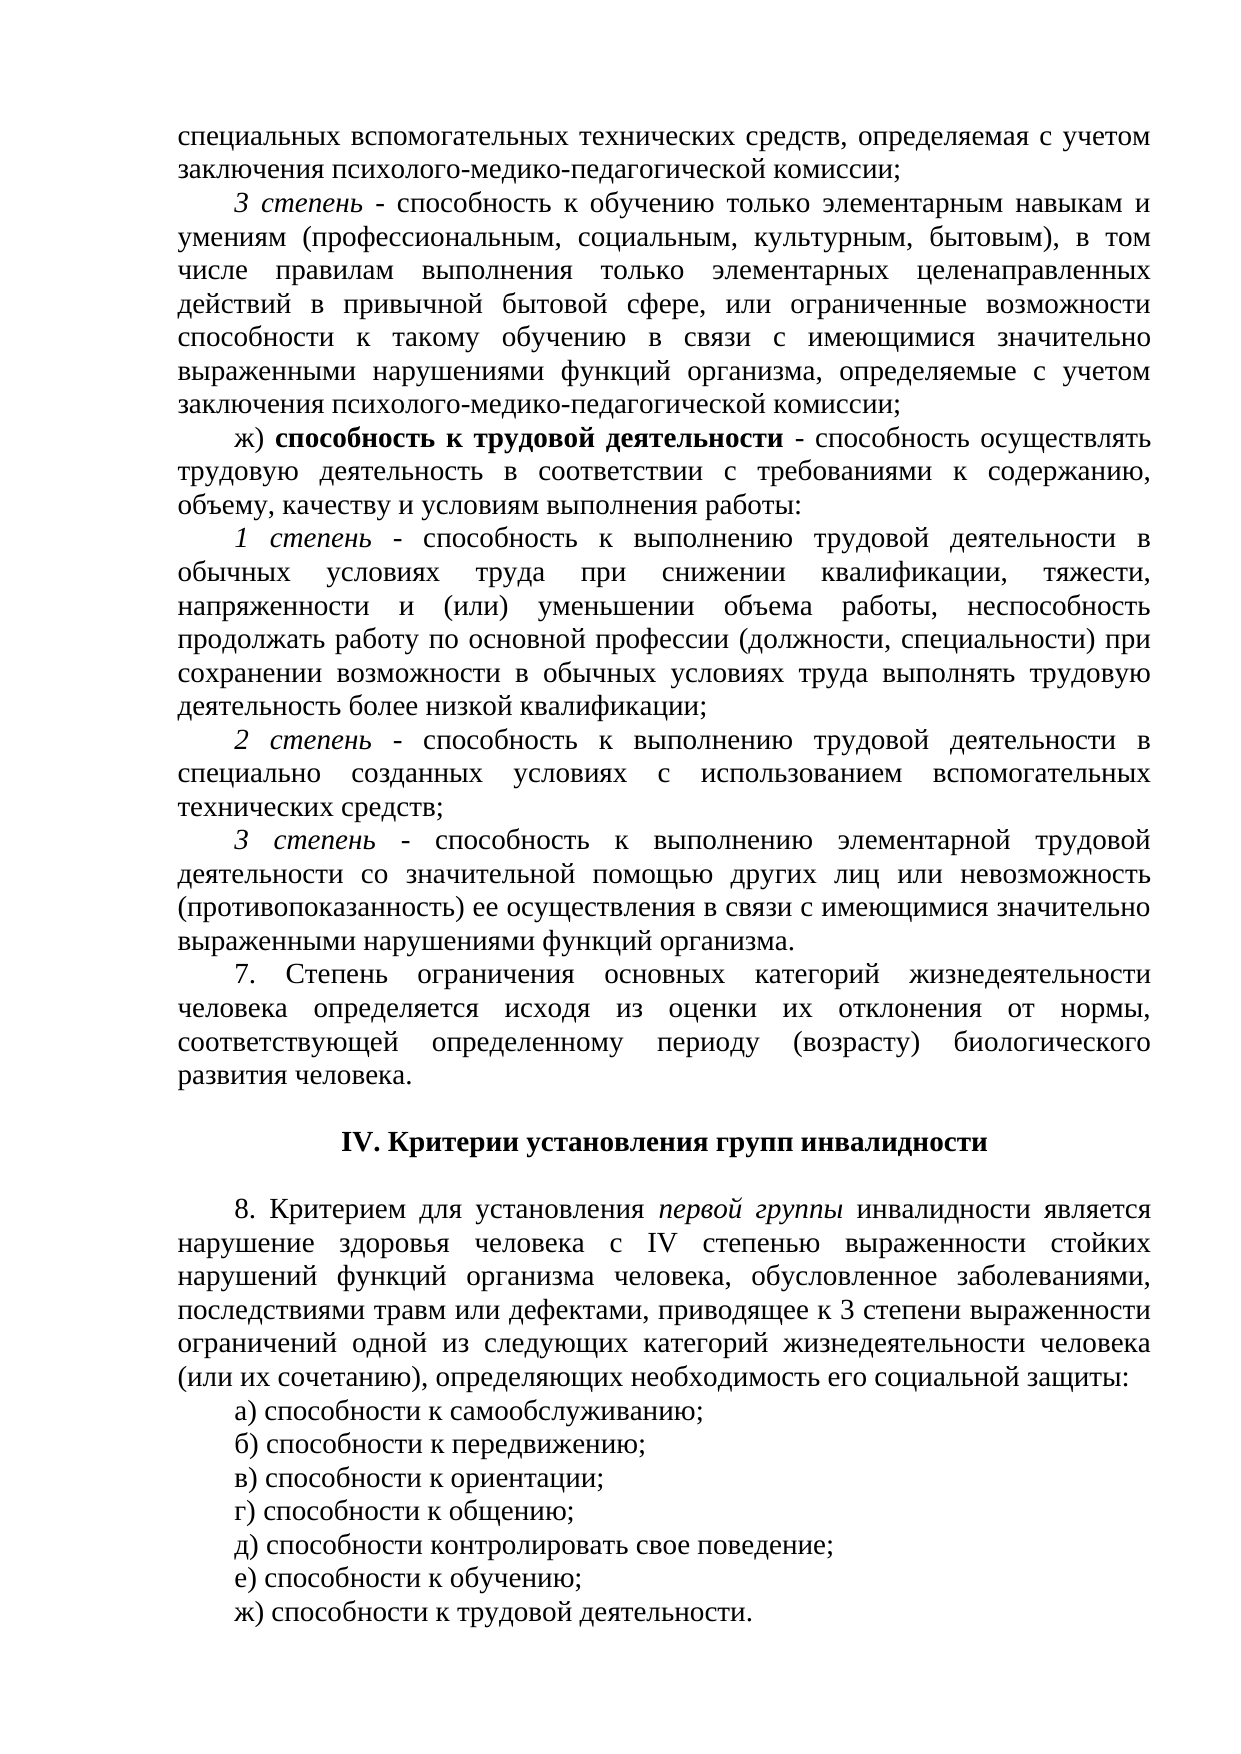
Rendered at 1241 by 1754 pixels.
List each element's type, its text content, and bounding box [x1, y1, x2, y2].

text ж) способности к трудовой деятельности. [177, 1594, 1152, 1627]
text 2 степень - способность к выполнению трудовой деятельности в специально созданных условиях с использованием вспомогательных технических средств; [177, 722, 1152, 822]
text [177, 118, 1152, 185]
text г) способности к общению; [177, 1493, 1152, 1527]
text д) способности контролировать свое поведение; [177, 1527, 1152, 1560]
text 1 степень - способность к выполнению трудовой деятельности в обычных условиях труда при снижении квалификации, тяжести, напряженности и (или) уменьшении объема работы, неспособность продолжать работу по основной профессии (должности, специальности) при сохранении возможности в обычных условиях труда выполнять трудовую деятельность более низкой квалификации; [177, 521, 1152, 722]
text 3 степень - способность к обучению только элементарным навыкам и умениям (профессиональным, социальным, культурным, бытовым), в том числе правилам выполнения только элементарных целенаправленных действий в привычной бытовой сфере, или ограниченные возможности способности к такому обучению в связи с имеющимися значительно выраженными нарушениями функций организма, определяемые с учетом заключения психолого-медико-педагогической комиссии; [177, 185, 1152, 420]
text е) способности к обучению; [177, 1560, 1152, 1594]
text 7. Степень ограничения основных категорий жизнедеятельности человека определяется исходя из оценки их отклонения от нормы, соответствующей определенному периоду (возрасту) биологического развития человека. [177, 957, 1152, 1091]
text 3 степень - способность к выполнению элементарной трудовой деятельности со значительной помощью других лиц или невозможность (противопоказанность) ее осуществления в связи с имеющимися значительно выраженными нарушениями функций организма. [177, 822, 1152, 957]
text 8. Критерием для установления первой группы инвалидности является нарушение здоровья человека с IV степенью выраженности стойких нарушений функций организма человека, обусловленное заболеваниями, последствиями травм или дефектами, приводящее к 3 степени выраженности ограничений одной из следующих категорий жизнедеятельности человека (или их сочетанию), определяющих необходимость его социальной защиты: [177, 1191, 1152, 1393]
text IV. Критерии установления групп инвалидности [177, 1124, 1152, 1158]
text в) способности к ориентации; [177, 1460, 1152, 1493]
text б) способности к передвижению; [177, 1426, 1152, 1460]
text а) способности к самообслуживанию; [177, 1393, 1152, 1426]
text ж) способность к трудовой деятельности - способность осуществлять трудовую деятельность в соответствии с требованиями к содержанию, объему, качеству и условиям выполнения работы: [177, 420, 1152, 521]
